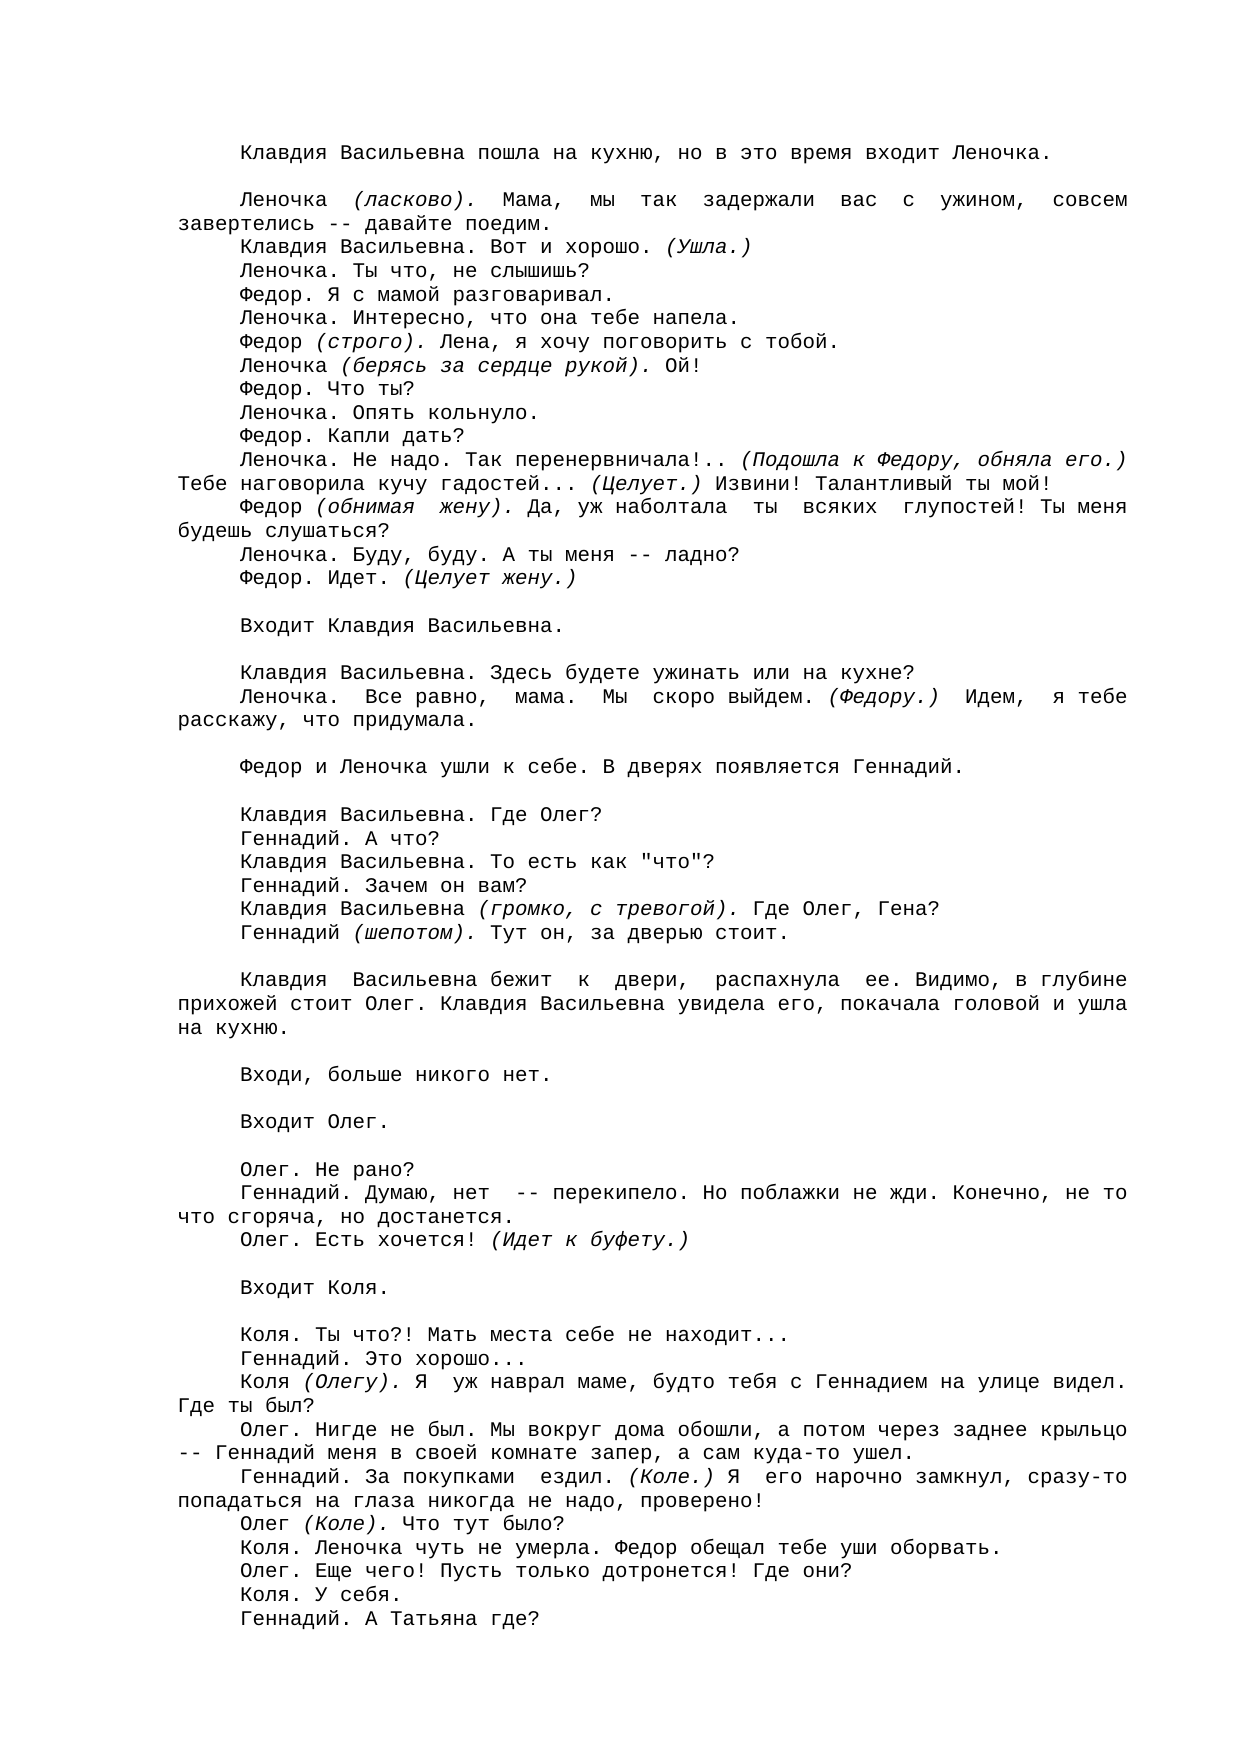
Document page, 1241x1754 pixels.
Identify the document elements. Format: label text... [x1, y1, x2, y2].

text Входит Олег. [177, 1111, 1152, 1135]
text Входит Клавдия Васильевна. [177, 615, 1152, 638]
text Федор. Капли дать? [177, 426, 1152, 449]
text Коля. У себя. [177, 1584, 1152, 1608]
text Олег. Есть хочется! (Идет к буфету.) [177, 1229, 1152, 1253]
text Входит Коля. [177, 1277, 1152, 1300]
text Геннадий. Зачем он вам? [177, 875, 1152, 898]
text Леночка. Буду, буду. А ты меня -- ладно? [177, 544, 1152, 567]
text Геннадий (шепотом). Тут он, за дверью стоит. [177, 922, 1152, 946]
text Клавдия Васильевна (громко, с тревогой). Где Олег, Гена? [177, 898, 1152, 922]
text на кухню. [177, 1017, 1152, 1040]
text Леночка. Интересно, что она тебе напела. [177, 307, 1152, 331]
text Геннадий. Это хорошо... [177, 1348, 1152, 1371]
text Федор. Я с мамой разговаривал. [177, 284, 1152, 307]
text Где ты был? [177, 1395, 1152, 1419]
text попадаться на глаза никогда не надо, проверено! [177, 1489, 1152, 1513]
text Олег. Нигде не был. Мы вокруг дома обошли, а потом через заднее крыльцо [177, 1419, 1152, 1442]
text Клавдия Васильевна пошла на кухню, но в это время входит Леночка. [177, 142, 1152, 165]
text Геннадий. А Татьяна где? [177, 1608, 1152, 1631]
text Федор (строго). Лена, я хочу поговорить с тобой. [177, 331, 1152, 354]
text Коля (Олегу). Я уж наврал маме, будто тебя с Геннадием на улице видел. [177, 1371, 1152, 1395]
text Федор. Что ты? [177, 378, 1152, 402]
text Олег. Еще чего! Пусть только дотронется! Где они? [177, 1561, 1152, 1584]
text Олег. Не рано? [177, 1158, 1152, 1182]
text что сгоряча, но достанется. [177, 1206, 1152, 1229]
text Тебе наговорила кучу гадостей... (Целует.) Извини! Талантливый ты мой! [177, 473, 1152, 496]
text Клавдия Васильевна. То есть как "что"? [177, 851, 1152, 875]
text Леночка (ласково). Мама, мы так задержали вас с ужином, совсем [177, 189, 1152, 213]
text Леночка. Ты что, не слышишь? [177, 260, 1152, 284]
text Клавдия Васильевна. Вот и хорошо. (Ушла.) [177, 236, 1152, 260]
text Клавдия Васильевна бежит к двери, распахнула ее. Видимо, в глубине [177, 969, 1152, 993]
text Коля. Ты что?! Мать места себе не находит... [177, 1324, 1152, 1348]
text Леночка. Все равно, мама. Мы скоро выйдем. (Федору.) Идем, я тебе [177, 686, 1152, 709]
text Федор и Леночка ушли к себе. В дверях появляется Геннадий. [177, 757, 1152, 780]
text Коля. Леночка чуть не умерла. Федор обещал тебе уши оборвать. [177, 1537, 1152, 1561]
text Клавдия Васильевна. Здесь будете ужинать или на кухне? [177, 662, 1152, 686]
text будешь слушаться? [177, 520, 1152, 544]
text Клавдия Васильевна. Где Олег? [177, 804, 1152, 827]
text прихожей стоит Олег. Клавдия Васильевна увидела его, покачала головой и ушла [177, 993, 1152, 1017]
text Леночка. Не надо. Так перенервничала!.. (Подошла к Федору, обняла его.) [177, 449, 1152, 473]
text Леночка. Опять кольнуло. [177, 402, 1152, 426]
text Геннадий. А что? [177, 827, 1152, 851]
text расскажу, что придумала. [177, 709, 1152, 733]
text Федор (обнимая жену). Да, уж наболтала ты всяких глупостей! Ты меня [177, 496, 1152, 520]
text Геннадий. За покупками ездил. (Коле.) Я его нарочно замкнул, сразу-то [177, 1466, 1152, 1489]
text Геннадий. Думаю, нет -- перекипело. Но поблажки не жди. Конечно, не то [177, 1182, 1152, 1206]
text Входи, больше никого нет. [177, 1064, 1152, 1088]
text завертелись -- давайте поедим. [177, 213, 1152, 236]
text -- Геннадий меня в своей комнате запер, а сам куда-то ушел. [177, 1442, 1152, 1466]
text Федор. Идет. (Целует жену.) [177, 567, 1152, 591]
text Олег (Коле). Что тут было? [177, 1513, 1152, 1537]
text Леночка (берясь за сердце рукой). Ой! [177, 354, 1152, 378]
